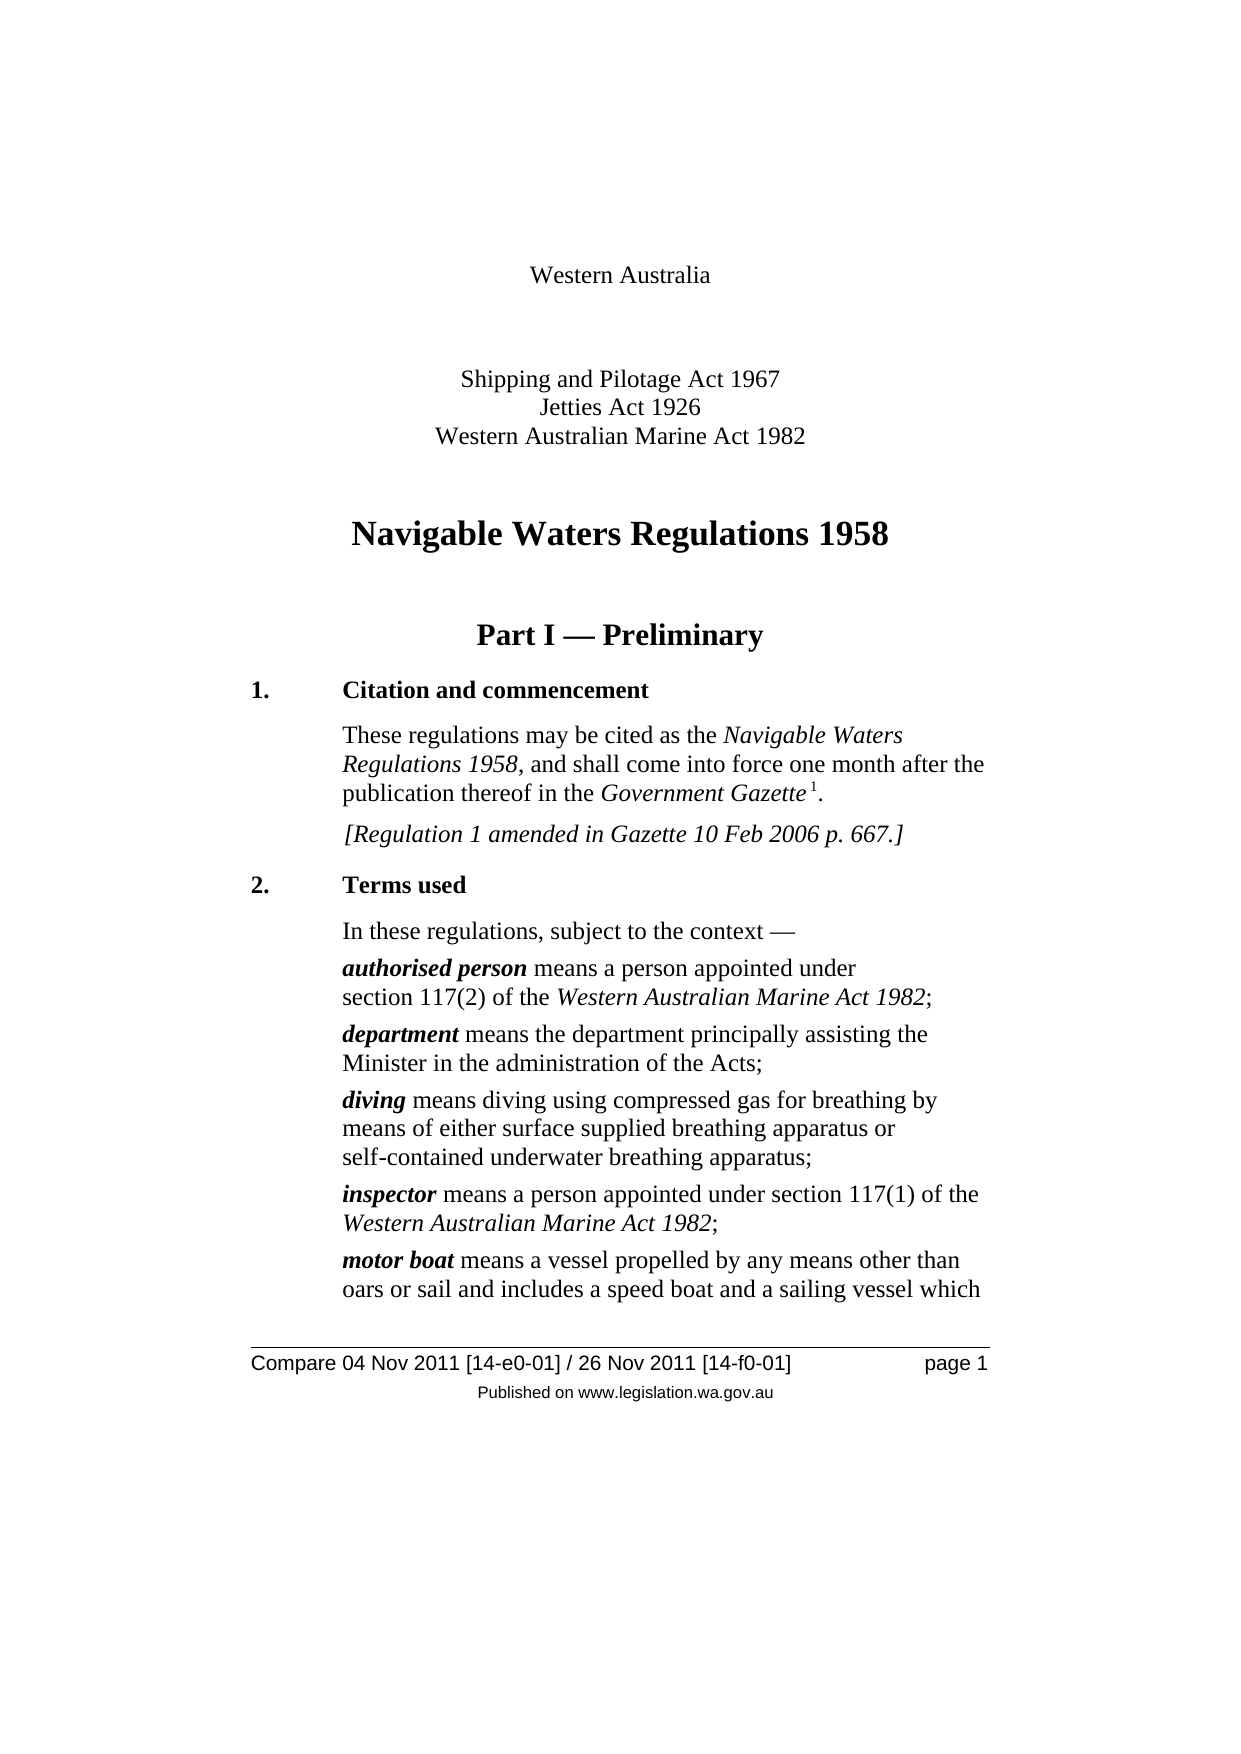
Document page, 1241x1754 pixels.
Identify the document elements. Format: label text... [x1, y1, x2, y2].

subtitle 1. Citation and commencement [251, 675, 990, 703]
text inspector means a person appointed under section 117(1) of the Western Australian Marine Act 1982; [251, 1179, 990, 1237]
text Shipping and Pilotage Act 1967 Jetties Act 1926 Western Australian Marine Act 1982 [251, 364, 990, 450]
subtitle 2. Terms used [251, 871, 990, 899]
text Navigable Waters Regulations 1958 [251, 512, 990, 553]
text diving means diving using compressed gas for breathing by means of either surface supplied breathing apparatus or self-contained underwater breathing apparatus; [251, 1085, 990, 1171]
text In these regulations, subject to the context — [251, 916, 990, 945]
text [251, 1245, 990, 1303]
text [Regulation 1 amended in Gazette 10 Feb 2006 p. 667.] [251, 819, 990, 848]
text authorised person means a person appointed under section 117(2) of the Western Australian Marine Act 1982; [251, 953, 990, 1011]
text These regulations may be cited as the Navigable Waters Regulations 1958, and shall come into force one month after the publication thereof in the Government Gazette 1. [251, 720, 990, 806]
text department means the department principally assisting the Minister in the administration of the Acts; [251, 1019, 990, 1076]
text Western Australia [251, 260, 990, 289]
subtitle Part I — Preliminary [251, 616, 990, 652]
